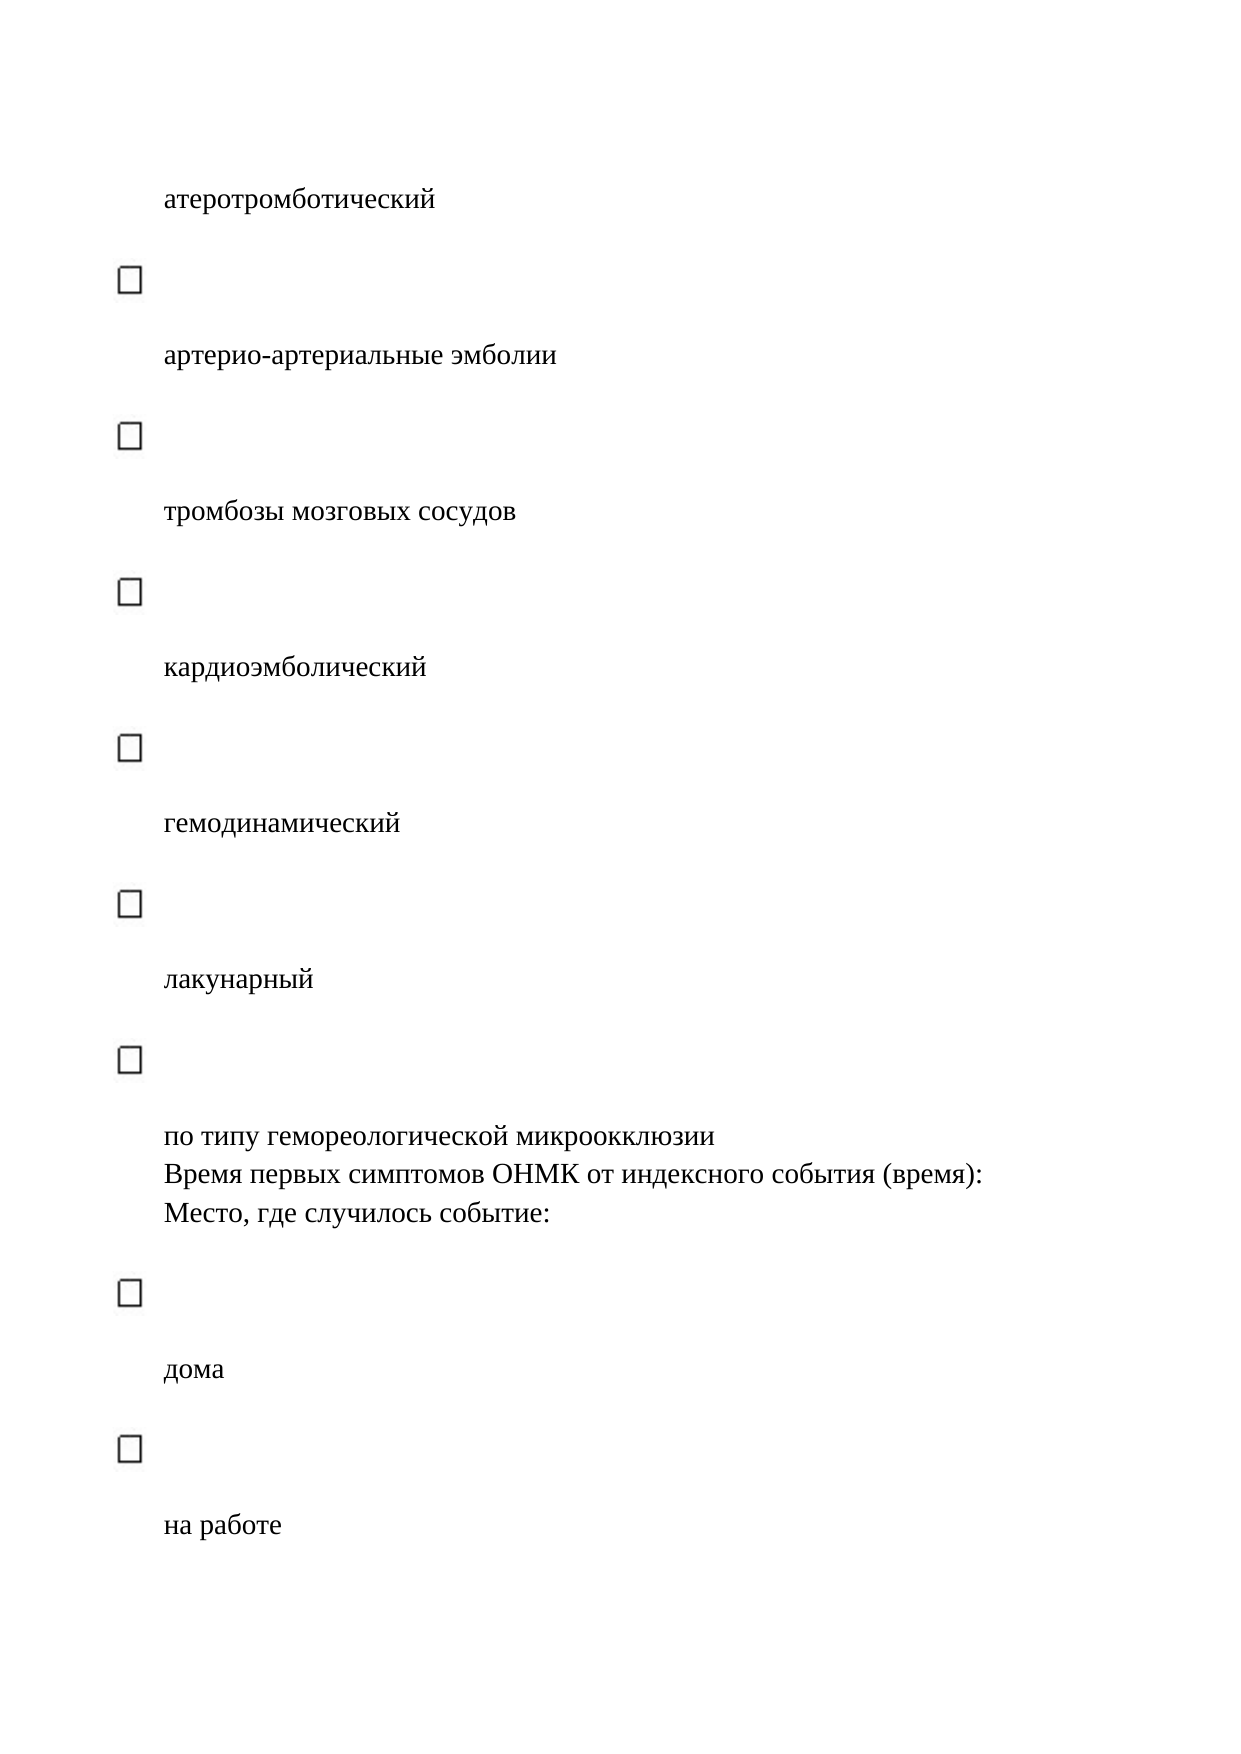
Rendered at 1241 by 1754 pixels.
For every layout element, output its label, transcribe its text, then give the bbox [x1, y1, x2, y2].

text на работе [112, 1475, 1128, 1579]
picture [112, 414, 150, 459]
text по типу гемореологической микроокклюзии Время первых симптомов ОНМК от индексного события (время): Место, где случилось событие: [112, 1086, 1128, 1267]
picture [112, 726, 150, 771]
text артерио-артериальные эмболии [112, 306, 1128, 409]
text дома [112, 1319, 1128, 1423]
text кардиоэмболический [112, 618, 1128, 722]
picture [112, 570, 150, 615]
picture [112, 1427, 150, 1472]
picture [112, 1271, 150, 1316]
picture [112, 1038, 150, 1083]
picture [112, 258, 150, 303]
text тромбозы мозговых сосудов [112, 462, 1128, 566]
text атеротромботический [112, 150, 1128, 253]
text лакунарный [112, 930, 1128, 1034]
picture [112, 882, 150, 927]
text гемодинамический [112, 774, 1128, 878]
